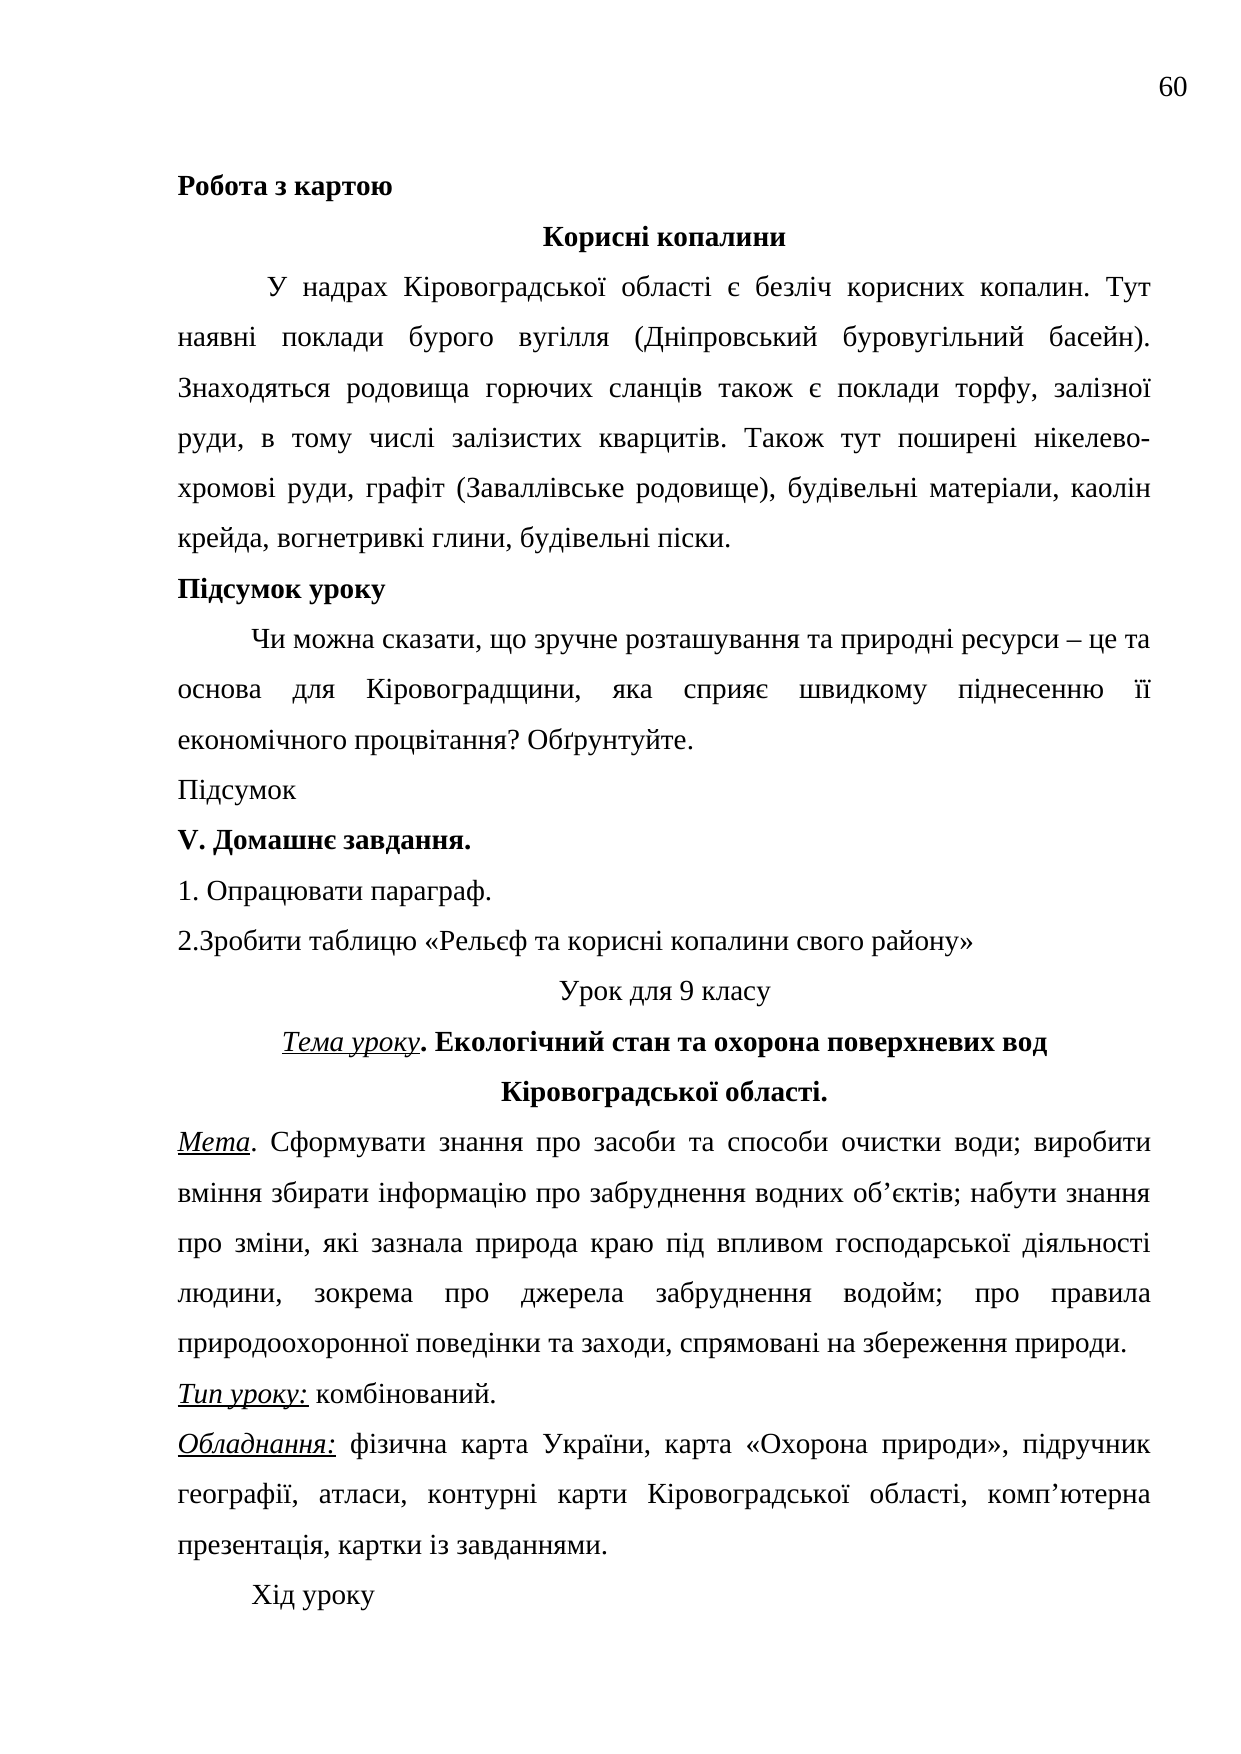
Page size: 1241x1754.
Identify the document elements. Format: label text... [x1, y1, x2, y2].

text Тип уроку: комбінований. [177, 1376, 1152, 1409]
text Чи можна сказати, що зручне розташування та природні ресурси – це та основа для Кіровоградщини, яка сприяє швидкому піднесенню її економічного процвітання? Обґрунтуйте. [177, 621, 1152, 755]
text Мета. Сформувати знання про засоби та способи очистки води; виробити вміння збирати інформацію про забруднення водних об’єктів; набути знання про зміни, які зазнала природа краю під впливом господарської діяльності людини, зокрема про джерела забруднення водойм; про правила природоохоронної поведінки та заходи, спрямовані на збереження природи. [177, 1124, 1152, 1359]
text 1. Опрацювати параграф. [177, 873, 1152, 906]
text Урок для 9 класу [177, 973, 1152, 1007]
text Хід уроку [177, 1577, 1152, 1611]
text 2.Зробити таблицю «Рельєф та корисні копалини свого району» [177, 923, 1152, 957]
text Підсумок [177, 772, 1152, 806]
text V. Домашнє завдання. [177, 822, 1152, 856]
text У надрах Кіровоградської області є безліч корисних копалин. Тут наявні поклади бурого вугілля (Дніпровський буровугільний басейн). Знаходяться родовища горючих сланців також є поклади торфу, залізної руди, в тому числі залізистих кварцитів. Також тут поширені нікелево-хромові руди, графіт (Заваллівське родовище), будівельні матеріали, каолін крейда, вогнетривкі глини, будівельні піски. [177, 269, 1152, 554]
text Тема уроку. Екологічний стан та охорона поверхневих вод Кіровоградської області. [177, 1024, 1152, 1108]
text Корисні копалини [177, 219, 1152, 252]
text Робота з картою [177, 168, 1152, 202]
text Підсумок уроку [177, 571, 1152, 604]
text Обладнання: фізична карта України, карта «Охорона природи», підручник географії, атласи, контурні карти Кіровоградської області, комп’ютерна презентація, картки із завданнями. [177, 1426, 1152, 1560]
